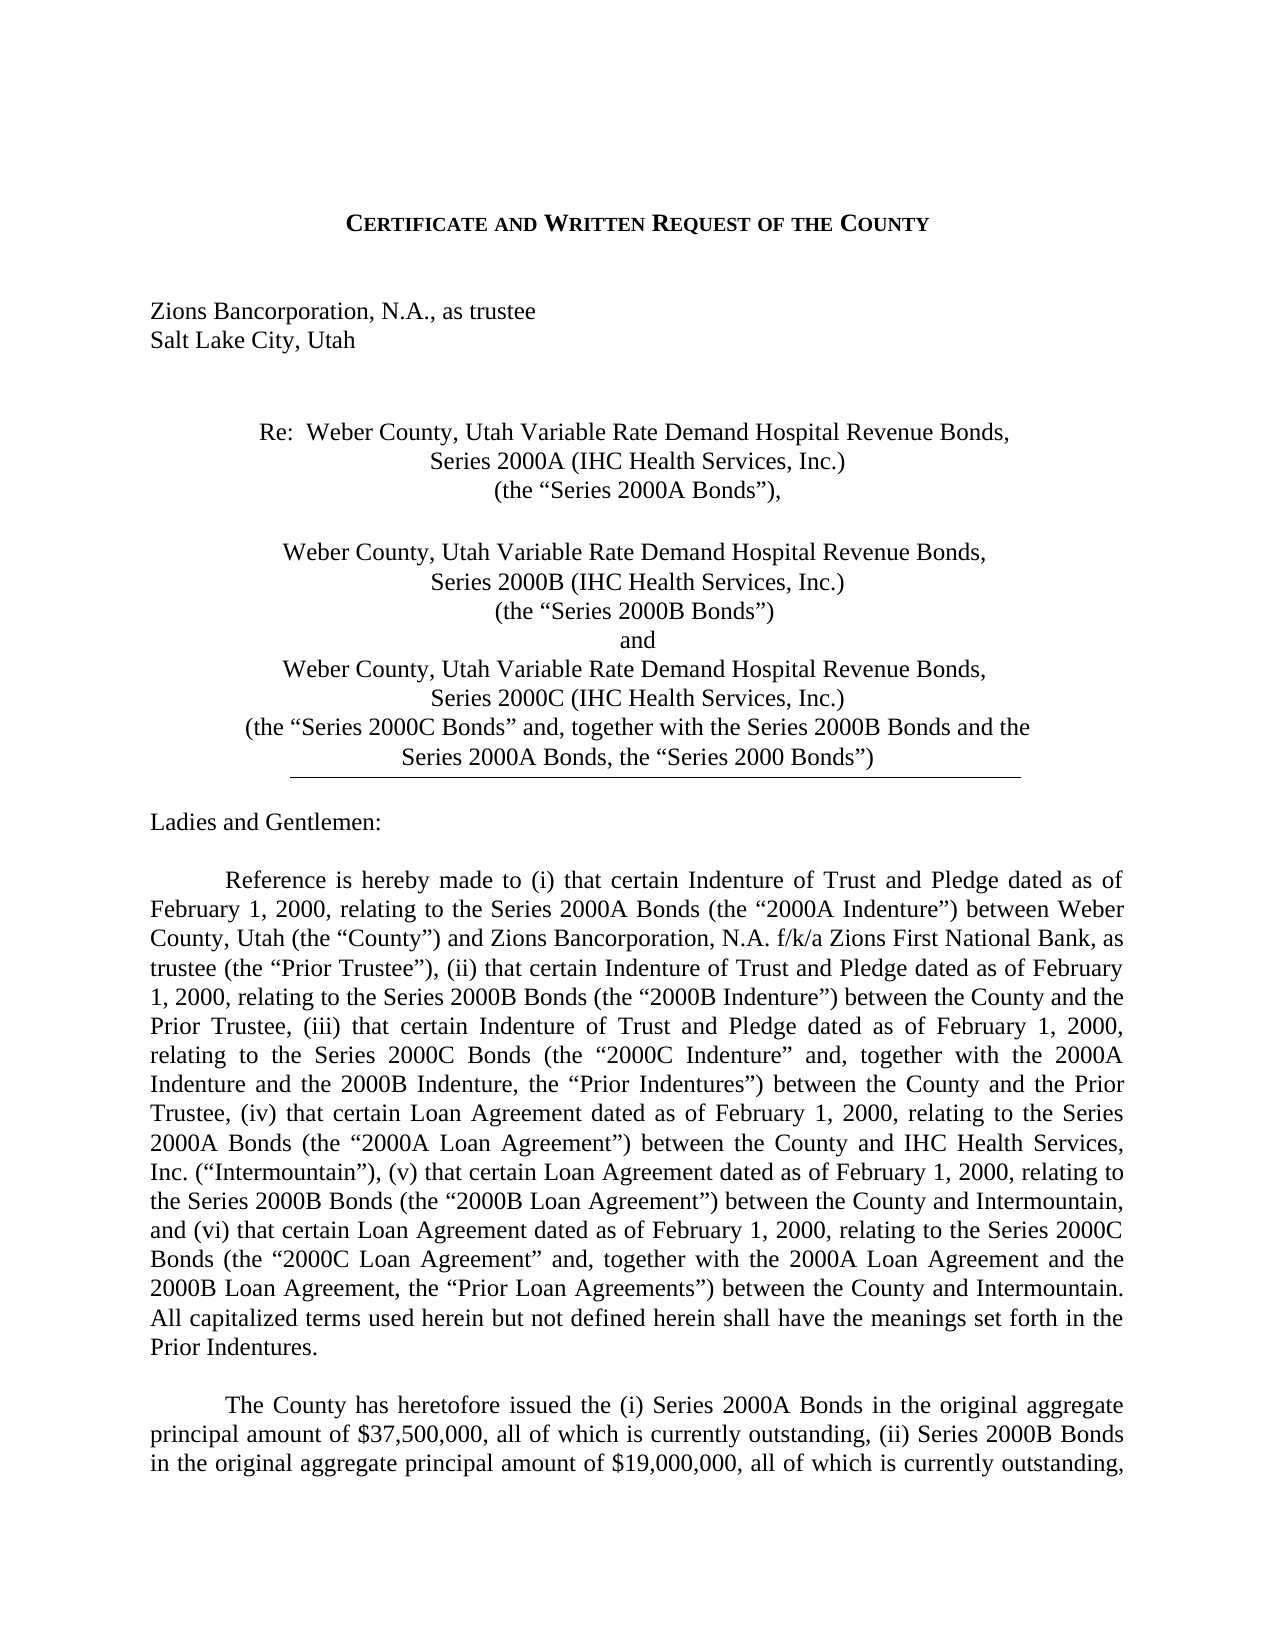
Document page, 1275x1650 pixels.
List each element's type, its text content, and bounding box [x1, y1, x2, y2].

text Re: Weber County, Utah Variable Rate Demand Hospital Revenue Bonds, Series 2000A (IHC Health Services, Inc.) (the “Series 2000A Bonds”), [225, 417, 1050, 504]
text Zions Bancorporation, N.A., as trustee Salt Lake City, Utah [150, 296, 1125, 354]
text Reference is hereby made to (i) that certain Indenture of Trust and Pledge dated as of February 1, 2000, relating to the Series 2000A Bonds (the “2000A Indenture”) between Weber County, Utah (the “County”) and Zions Bancorporation, N.A. f/k/a Zions First National Bank, as trustee (the “Prior Trustee”), (ii) that certain Indenture of Trust and Pledge dated as of February 1, 2000, relating to the Series 2000B Bonds (the “2000B Indenture”) between the County and the Prior Trustee, (iii) that certain Indenture of Trust and Pledge dated as of February 1, 2000, relating to the Series 2000C Bonds (the “2000C Indenture” and, together with the 2000A Indenture and the 2000B Indenture, the “Prior Indentures”) between the County and the Prior Trustee, (iv) that certain Loan Agreement dated as of February 1, 2000, relating to the Series 2000A Bonds (the “2000A Loan Agreement”) between the County and IHC Health Services, Inc. (“Intermountain”), (v) that certain Loan Agreement dated as of February 1, 2000, relating to the Series 2000B Bonds (the “2000B Loan Agreement”) between the County and Intermountain, and (vi) that certain Loan Agreement dated as of February 1, 2000, relating to the Series 2000C Bonds (the “2000C Loan Agreement” and, together with the 2000A Loan Agreement and the 2000B Loan Agreement, the “Prior Loan Agreements”) between the County and Intermountain. All capitalized terms used herein but not defined herein shall have the meanings set forth in the Prior Indentures. [150, 865, 1125, 1361]
text Ladies and Gentlemen: [150, 807, 1125, 836]
text Certificate and Written Request of the County [150, 208, 1125, 237]
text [150, 1390, 1125, 1478]
text Weber County, Utah Variable Rate Demand Hospital Revenue Bonds, Series 2000B (IHC Health Services, Inc.) (the “Series 2000B Bonds”) and Weber County, Utah Variable Rate Demand Hospital Revenue Bonds, Series 2000C (IHC Health Services, Inc.) (the “Series 2000C Bonds” and, together with the Series 2000B Bonds and the Series 2000A Bonds, the “Series 2000 Bonds”) [225, 537, 1050, 771]
